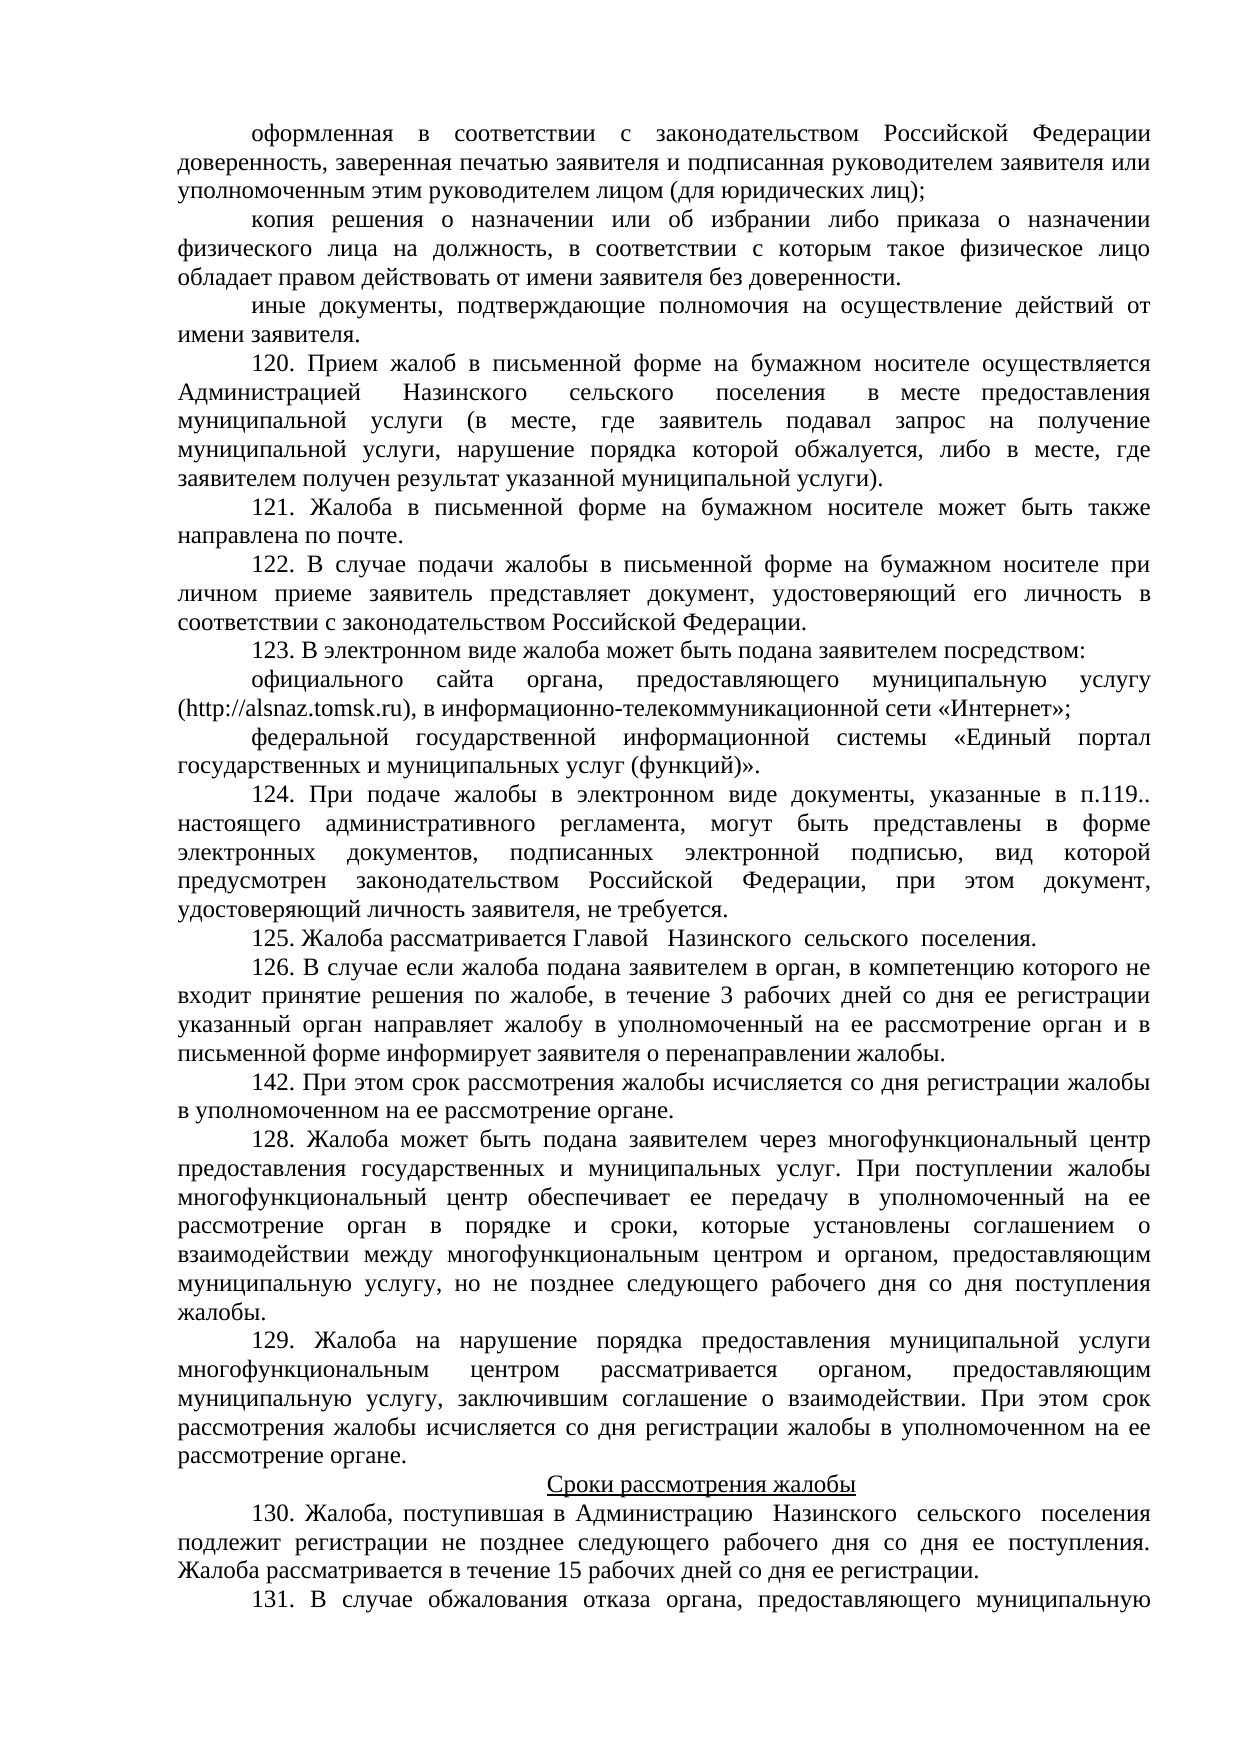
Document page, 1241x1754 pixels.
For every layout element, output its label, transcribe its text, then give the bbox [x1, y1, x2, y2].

text 129. Жалоба на нарушение порядка предоставления муниципальной услуги многофункциональным центром рассматривается органом, предоставляющим муниципальную услугу, заключившим соглашение о взаимодействии. При этом срок рассмотрения жалобы исчисляется со дня регистрации жалобы в уполномоченном на ее рассмотрение органе. [177, 1326, 1152, 1469]
text 124. При подаче жалобы в электронном виде документы, указанные в п.119.. настоящего административного регламента, могут быть представлены в форме электронных документов, подписанных электронной подписью, вид которой предусмотрен законодательством Российской Федерации, при этом документ, удостоверяющий личность заявителя, не требуется. [177, 779, 1152, 923]
text оформленная в соответствии с законодательством Российской Федерации доверенность, заверенная печатью заявителя и подписанная руководителем заявителя или уполномоченным этим руководителем лицом (для юридических лиц); [177, 118, 1152, 204]
text федеральной государственной информационной системы «Единый портал государственных и муниципальных услуг (функций)». [177, 722, 1152, 779]
text 130. Жалоба, поступившая в Администрацию Назинского сельского поселения подлежит регистрации не позднее следующего рабочего дня со дня ее поступления. Жалоба рассматривается в течение 15 рабочих дней со дня ее регистрации. [177, 1498, 1152, 1584]
text Сроки рассмотрения жалобы [177, 1469, 1152, 1498]
text 120. Прием жалоб в письменной форме на бумажном носителе осуществляется Администрацией Назинского сельского поселения в месте предоставления муниципальной услуги (в месте, где заявитель подавал запрос на получение муниципальной услуги, нарушение порядка которой обжалуется, либо в месте, где заявителем получен результат указанной муниципальной услуги). [177, 348, 1152, 492]
text 125. Жалоба рассматривается Главой Назинского сельского поселения. [177, 923, 1152, 952]
text копия решения о назначении или об избрании либо приказа о назначении физического лица на должность, в соответствии с которым такое физическое лицо обладает правом действовать от имени заявителя без доверенности. [177, 204, 1152, 291]
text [177, 1584, 1152, 1613]
text 123. В электронном виде жалоба может быть подана заявителем посредством: [177, 636, 1152, 664]
text иные документы, подтверждающие полномочия на осуществление действий от имени заявителя. [177, 291, 1152, 348]
text 142. При этом срок рассмотрения жалобы исчисляется со дня регистрации жалобы в уполномоченном на ее рассмотрение органе. [177, 1067, 1152, 1124]
text 128. Жалоба может быть подана заявителем через многофункциональный центр предоставления государственных и муниципальных услуг. При поступлении жалобы многофункциональный центр обеспечивает ее передачу в уполномоченный на ее рассмотрение орган в порядке и сроки, которые установлены соглашением о взаимодействии между многофункциональным центром и органом, предоставляющим муниципальную услугу, но не позднее следующего рабочего дня со дня поступления жалобы. [177, 1124, 1152, 1326]
text 121. Жалоба в письменной форме на бумажном носителе может быть также направлена по почте. [177, 492, 1152, 549]
text 122. В случае подачи жалобы в письменной форме на бумажном носителе при личном приеме заявитель представляет документ, удостоверяющий его личность в соответствии с законодательством Российской Федерации. [177, 549, 1152, 636]
text официального сайта органа, предоставляющего муниципальную услугу (http://alsnaz.tomsk.ru), в информационно-телекоммуникационной сети «Интернет»; [177, 664, 1152, 722]
text 126. В случае если жалоба подана заявителем в орган, в компетенцию которого не входит принятие решения по жалобе, в течение 3 рабочих дней со дня ее регистрации указанный орган направляет жалобу в уполномоченный на ее рассмотрение орган и в письменной форме информирует заявителя о перенаправлении жалобы. [177, 952, 1152, 1067]
